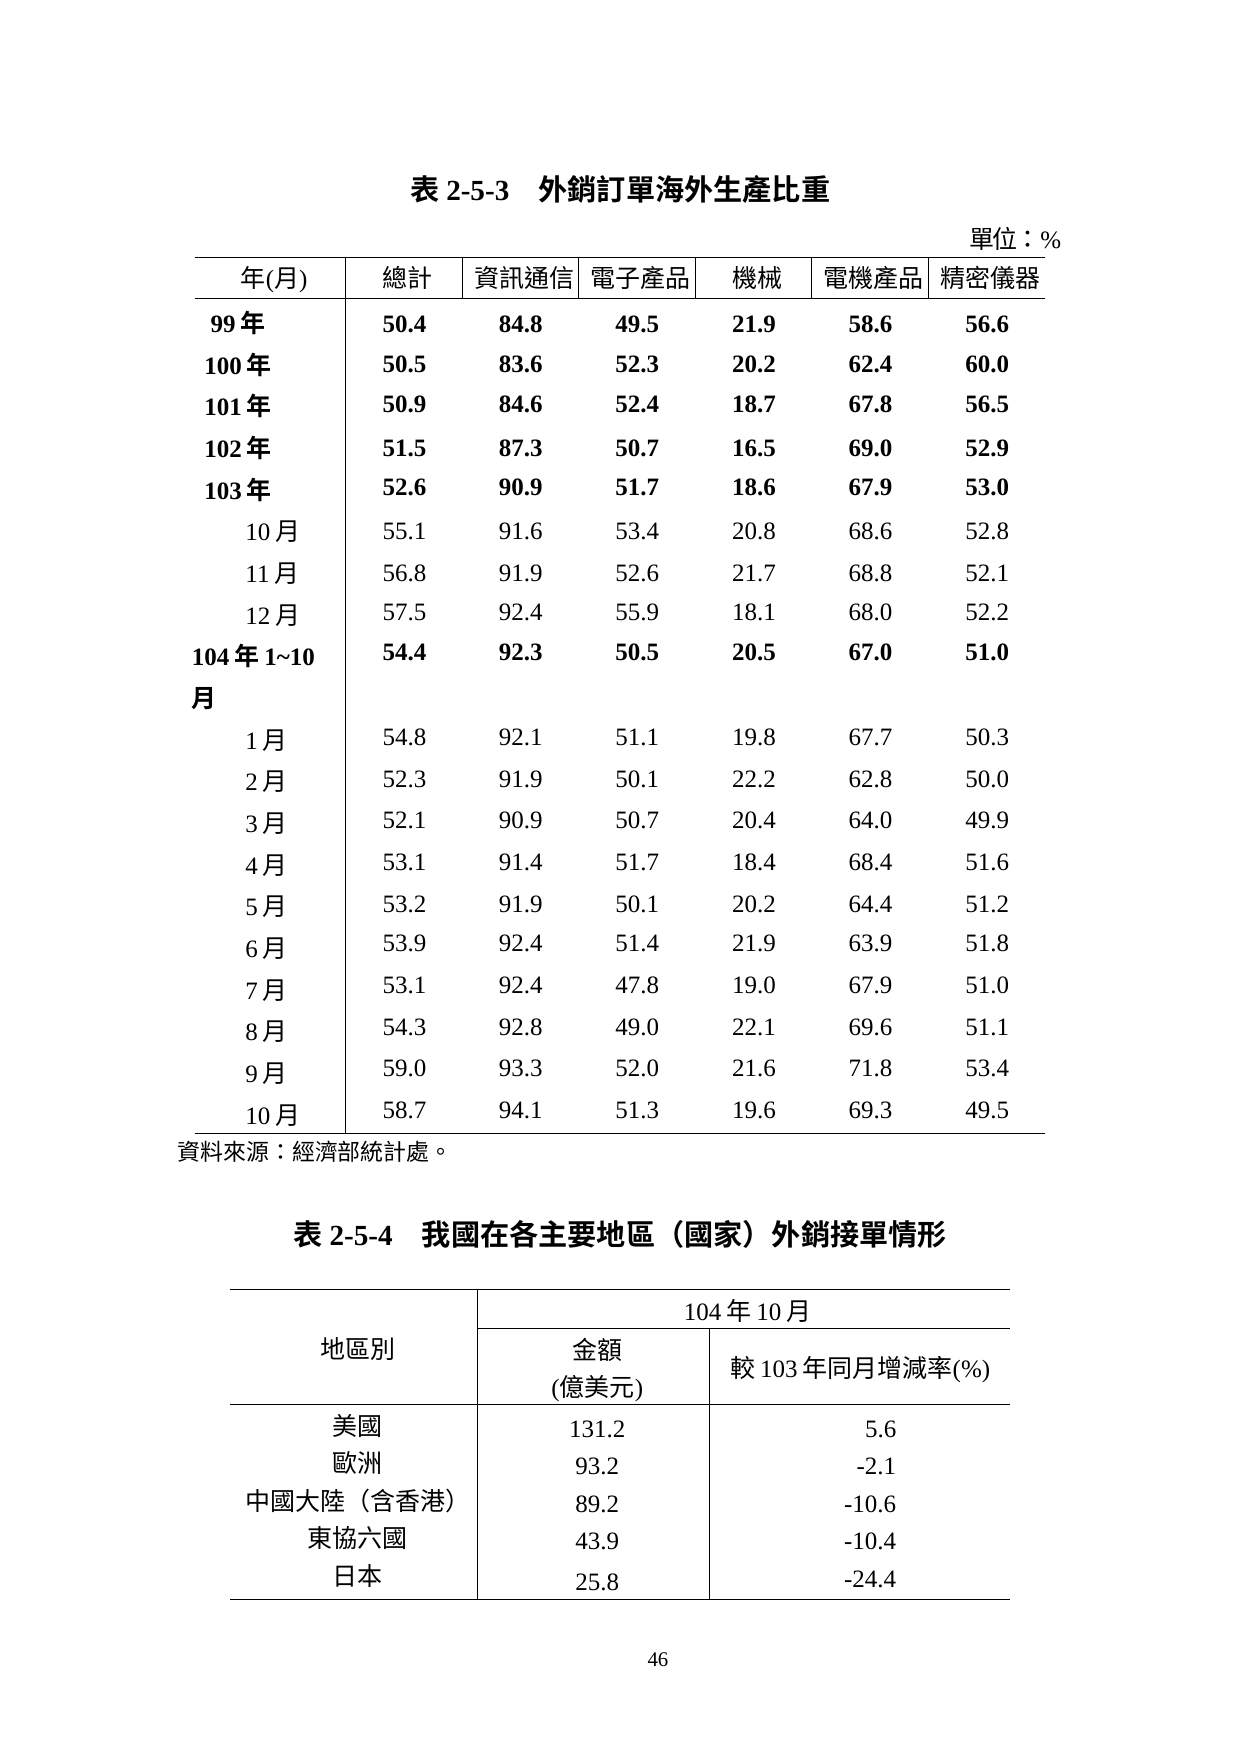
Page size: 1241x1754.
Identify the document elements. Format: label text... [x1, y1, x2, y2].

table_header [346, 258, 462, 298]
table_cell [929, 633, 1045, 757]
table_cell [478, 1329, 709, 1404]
text 表 2-5-4 我國在各主要地區（國家）外銷接單情形 [177, 1196, 1063, 1271]
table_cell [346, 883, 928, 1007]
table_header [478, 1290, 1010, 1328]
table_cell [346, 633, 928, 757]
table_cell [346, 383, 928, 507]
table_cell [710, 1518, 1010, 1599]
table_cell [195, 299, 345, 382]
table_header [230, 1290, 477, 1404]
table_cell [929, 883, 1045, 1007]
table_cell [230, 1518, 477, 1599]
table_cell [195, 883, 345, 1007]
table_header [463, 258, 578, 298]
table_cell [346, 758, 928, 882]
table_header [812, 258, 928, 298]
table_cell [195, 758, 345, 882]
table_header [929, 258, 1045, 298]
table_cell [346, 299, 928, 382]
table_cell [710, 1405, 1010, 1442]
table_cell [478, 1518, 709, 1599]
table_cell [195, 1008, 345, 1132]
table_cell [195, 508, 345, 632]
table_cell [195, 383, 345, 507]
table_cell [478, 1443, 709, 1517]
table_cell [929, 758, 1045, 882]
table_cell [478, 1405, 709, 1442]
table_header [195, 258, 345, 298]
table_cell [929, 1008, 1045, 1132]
text 資料來源：經濟部統計處。 [177, 1133, 1063, 1167]
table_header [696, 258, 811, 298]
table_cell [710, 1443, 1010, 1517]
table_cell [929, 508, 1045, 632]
text 表 2-5-3 外銷訂單海外生產比重 [177, 166, 1063, 209]
text 單位：% [177, 219, 1063, 257]
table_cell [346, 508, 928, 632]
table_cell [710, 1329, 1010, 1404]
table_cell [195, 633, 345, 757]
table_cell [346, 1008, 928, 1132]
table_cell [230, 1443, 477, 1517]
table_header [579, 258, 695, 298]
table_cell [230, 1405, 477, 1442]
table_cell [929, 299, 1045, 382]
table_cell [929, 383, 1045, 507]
